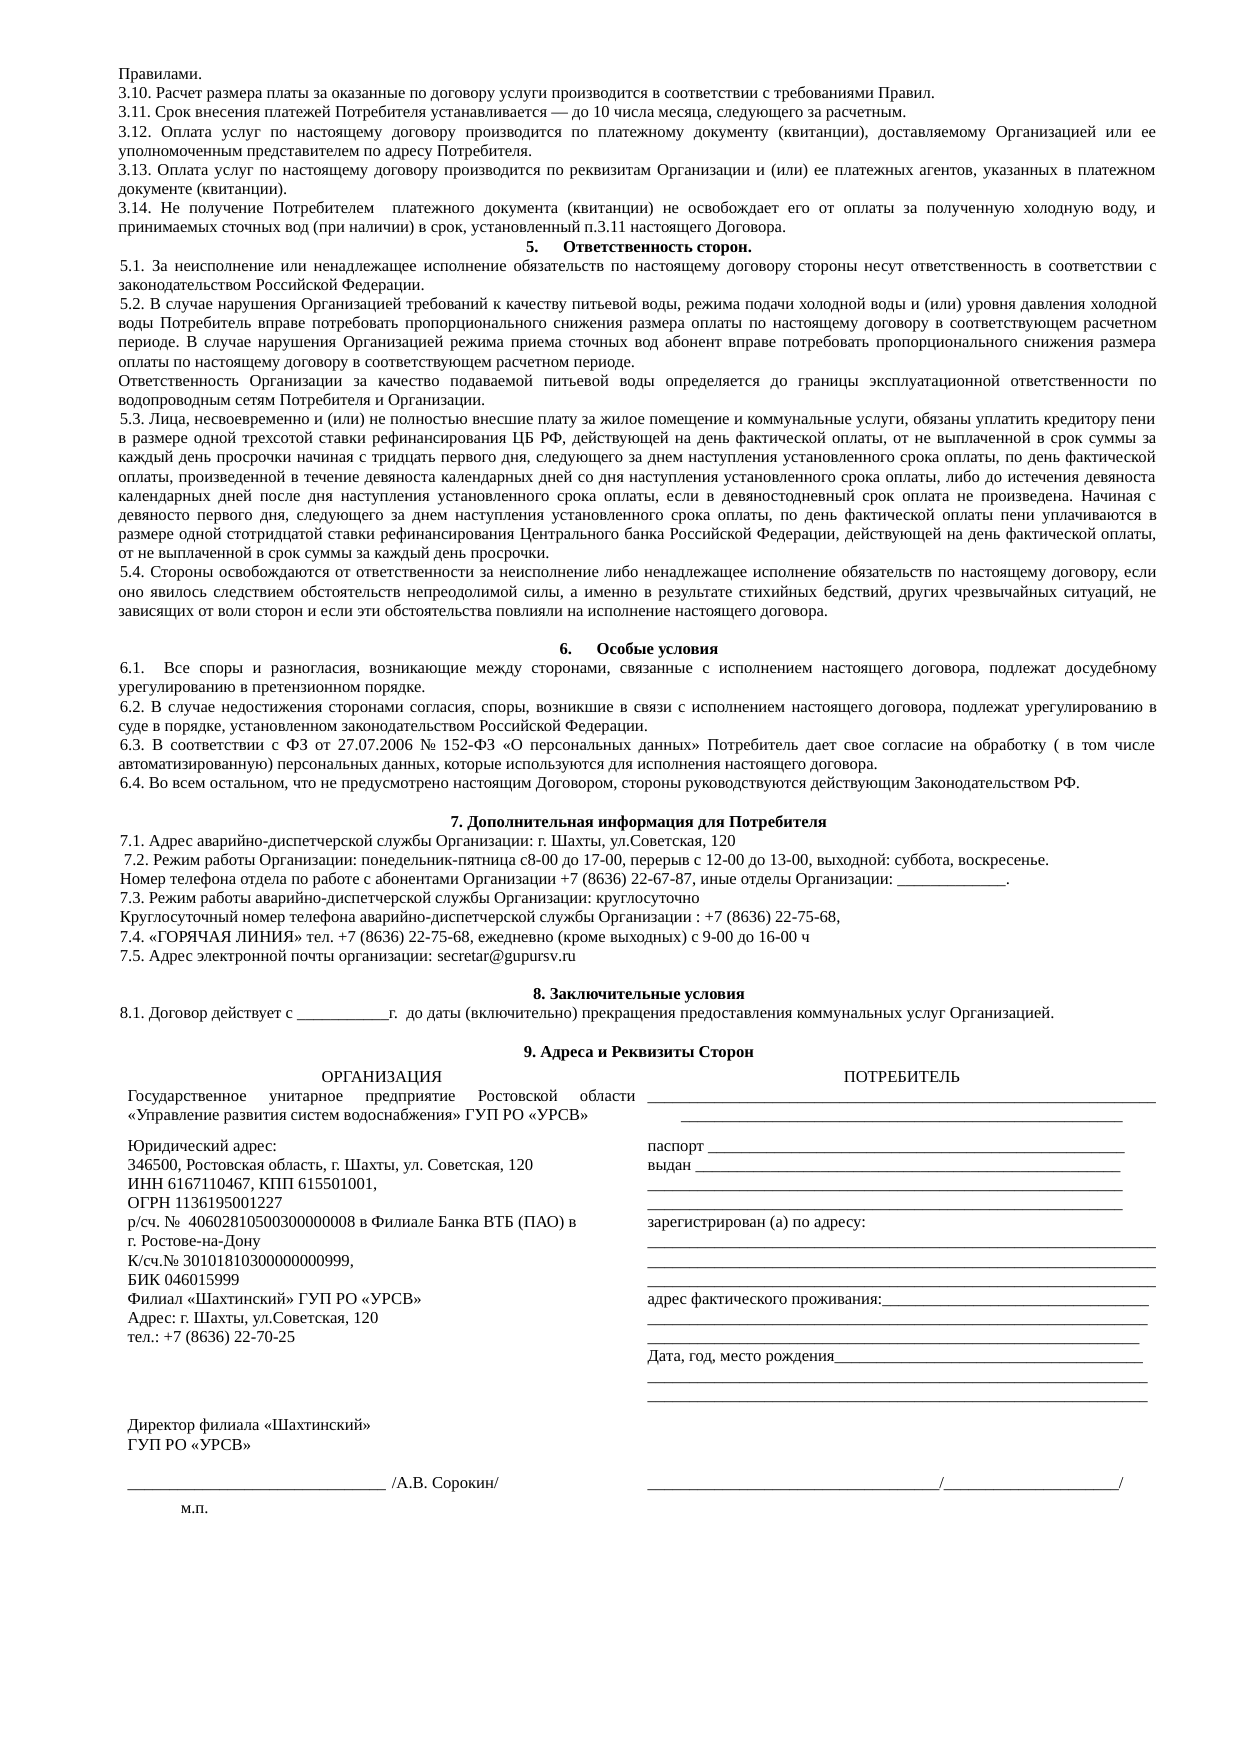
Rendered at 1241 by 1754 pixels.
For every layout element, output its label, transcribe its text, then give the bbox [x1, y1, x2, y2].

text 5.4. Стороны освобождаются от ответственности за неисполнение либо ненадлежащее исполнение обязательств по настоящему договору, если оно явилось следствием обстоятельств непреодолимой силы, а именно в результате стихийных бедствий, других чрезвычайных ситуаций, не зависящих от воли сторон и если эти обстоятельства повлияли на исполнение настоящего договора. [118, 562, 1158, 620]
text 3.14. Не получение Потребителем платежного документа (квитанции) не освобождает его от оплаты за полученную холодную воду, и принимаемых сточных вод (при наличии) в срок, установленный п.3.11 настоящего Договора. [118, 198, 1158, 236]
table_cell Директор филиала «Шахтинский» ГУП РО «УРСВ» _______________________________ /А.В. Сорокин/ [122, 1409, 642, 1497]
text 6.4. Во всем остальном, что не предусмотрено настоящим Договором, стороны руководствуются действующим Законодательством РФ. [118, 773, 1158, 792]
table_header ПОТРЕБИТЕЛЬ __________________________________________________________________________________________________________________ [642, 1061, 1162, 1129]
list Ответственность Организации за качество подаваемой питьевой воды определяется до границы эксплуатационной ответственности по водопроводным сетям Потребителя и Организации. [118, 371, 1158, 409]
text 8. Заключительные условия [118, 984, 1158, 1003]
text 7.1. Адрес аварийно-диспетчерской службы Организации: г. Шахты, ул.Советская, 120 [118, 831, 1158, 850]
table_cell Юридический адрес: 346500, Ростовская область, г. Шахты, ул. Советская, 120 ИНН 6167110467, КПП 615501001, ОГРН 1136195001227 р/сч. № 40602810500300000008 в Филиале Банка ВТБ (ПАО) в г. Ростове-на-Дону К/сч.№ 30101810300000000999, БИК 046015999 Филиал «Шахтинский» ГУП РО «УРСВ» Адрес: г. Шахты, ул.Советская, 120 тел.: +7 (8636) 22-70-25 [122, 1130, 642, 1409]
text 3.12. Оплата услуг по настоящему договору производится по платежному документу (квитанции), доставляемому Организацией или ее уполномоченным представителем по адресу Потребителя. [118, 121, 1158, 160]
text 7. Дополнительная информация для Потребителя [118, 811, 1158, 831]
text 7.5. Адрес электронной почты организации: secretar@gupursv.ru [118, 946, 1158, 965]
text 8.1. Договор действует с ___________г. до даты (включительно) прекращения предоставления коммунальных услуг Организацией. [118, 1003, 1158, 1022]
text Круглосуточный номер телефона аварийно-диспетчерской службы Организации : +7 (8636) 22-75-68, [118, 907, 1158, 926]
table_cell паспорт __________________________________________________ выдан ___________________________________________________ _________________________________________________________ _________________________________________________________ зарегистрирован (а) по адресу: _______________________________________________________________________________________________________________________________________________________________________________________ адрес фактического проживания:________________________________ ____________________________________________________________ ___________________________________________________________ Дата, год, место рождения_____________________________________ ____________________________________________________________ ____________________________________________________________ [642, 1130, 1162, 1409]
text м.п. [118, 1497, 1158, 1517]
text 6.2. В случае недостижения сторонами согласия, споры, возникшие в связи с исполнением настоящего договора, подлежат урегулированию в суде в порядке, установленном законодательством Российской Федерации. [118, 696, 1158, 735]
text 5.3. Лица, несвоевременно и (или) не полностью внесшие плату за жилое помещение и коммунальные услуги, обязаны уплатить кредитору пени в размере одной трехсотой ставки рефинансирования ЦБ РФ, действующей на день фактической оплаты, от не выплаченной в срок суммы за каждый день просрочки начиная с тридцать первого дня, следующего за днем наступления установленного срока оплаты, по день фактической оплаты, произведенной в течение девяноста календарных дней со дня наступления установленного срока оплаты, либо до истечения девяноста календарных дней после дня наступления установленного срока оплаты, если в девяностодневный срок оплата не произведена. Начиная с девяносто первого дня, следующего за днем наступления установленного срока оплаты, по день фактической оплаты пени уплачиваются в размере одной стотридцатой ставки рефинансирования Центрального банка Российской Федерации, действующей на день фактической оплаты, от не выплаченной в срок суммы за каждый день просрочки. [118, 409, 1158, 562]
text 5.1. За неисполнение или ненадлежащее исполнение обязательств по настоящему договору стороны несут ответственность в соответствии с законодательством Российской Федерации. [118, 256, 1158, 294]
text 6. Особые условия [118, 639, 1158, 658]
text 5. Ответственность сторон. [118, 236, 1158, 256]
text Номер телефона отдела по работе с абонентами Организации +7 (8636) 22-67-87, иные отделы Организации: _____________. [118, 869, 1158, 888]
text 6.1. Все споры и разногласия, возникающие между сторонами, связанные с исполнением настоящего договора, подлежат досудебному урегулированию в претензионном порядке. [118, 658, 1158, 696]
text 6.3. В соответствии с ФЗ от 27.07.2006 № 152-ФЗ «О персональных данных» Потребитель дает свое согласие на обработку ( в том числе автоматизированную) персональных данных, которые используются для исполнения настоящего договора. [118, 735, 1158, 773]
text 3.10. Расчет размера платы за оказанные по договору услуги производится в соответствии с требованиями Правил. [118, 83, 1158, 102]
text 3.13. Оплата услуг по настоящему договору производится по реквизитам Организации и (или) ее платежных агентов, указанных в платежном документе (квитанции). [118, 160, 1158, 198]
text 3.11. Срок внесения платежей Потребителя устанавливается — до 10 числа месяца, следующего за расчетным. [118, 102, 1158, 121]
text 7.2. Режим работы Организации: понедельник-пятница с8-00 до 17-00, перерыв с 12-00 до 13-00, выходной: суббота, воскресенье. [118, 850, 1158, 869]
text 9. Адреса и Реквизиты Сторон [118, 1041, 1158, 1061]
table_cell ___________________________________/_____________________/ [642, 1409, 1162, 1497]
text 7.4. «ГОРЯЧАЯ ЛИНИЯ» тел. +7 (8636) 22-75-68, ежедневно (кроме выходных) с 9-00 до 16-00 ч [118, 926, 1158, 946]
text 5.2. В случае нарушения Организацией требований к качеству питьевой воды, режима подачи холодной воды и (или) уровня давления холодной воды Потребитель вправе потребовать пропорционального снижения размера оплаты по настоящему договору в соответствующем расчетном периоде. В случае нарушения Организацией режима приема сточных вод абонент вправе потребовать пропорционального снижения размера оплаты по настоящему договору в соответствующем расчетном периоде. [118, 294, 1158, 371]
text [118, 64, 1158, 83]
table_header ОРГАНИЗАЦИЯ Государственное унитарное предприятие Ростовской области «Управление развития систем водоснабжения» ГУП РО «УРСВ» [122, 1061, 642, 1129]
text 7.3. Режим работы аварийно-диспетчерской службы Организации: круглосуточно [118, 888, 1158, 907]
